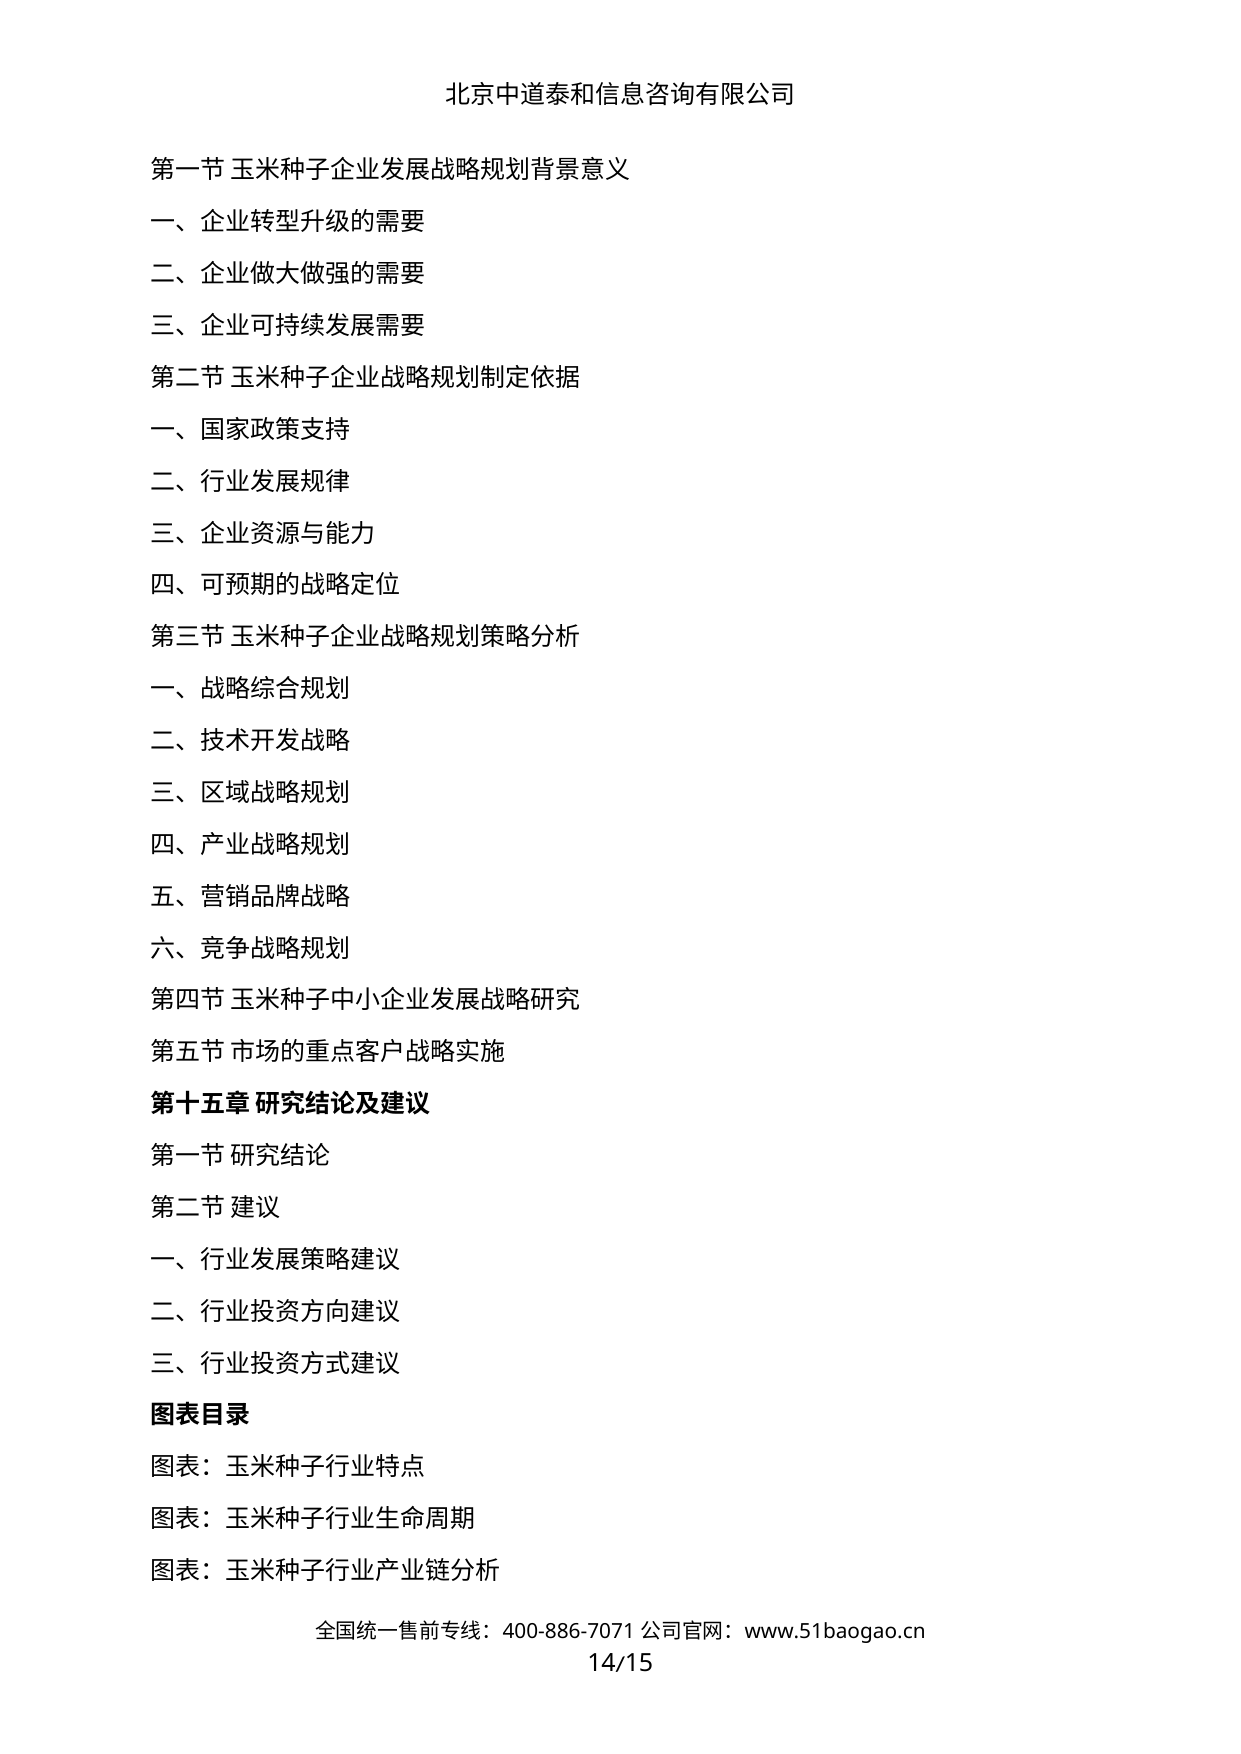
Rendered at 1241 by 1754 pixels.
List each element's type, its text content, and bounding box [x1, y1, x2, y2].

text 四、产业战略规划 [150, 824, 1090, 861]
text 三、企业可持续发展需要 [150, 306, 1090, 342]
text 第一节 研究结论 [150, 1136, 1090, 1172]
text 三、区域战略规划 [150, 772, 1090, 809]
text 二、行业投资方向建议 [150, 1291, 1090, 1327]
text 图表目录 [150, 1395, 1090, 1431]
text 三、企业资源与能力 [150, 513, 1090, 549]
text 第一节 玉米种子企业发展战略规划背景意义 [150, 150, 1090, 186]
text 六、竞争战略规划 [150, 928, 1090, 964]
text 图表：玉米种子行业特点 [150, 1447, 1090, 1483]
text 第二节 建议 [150, 1187, 1090, 1224]
text 第五节 市场的重点客户战略实施 [150, 1032, 1090, 1068]
text 一、国家政策支持 [150, 409, 1090, 446]
text 第二节 玉米种子企业战略规划制定依据 [150, 357, 1090, 394]
text 四、可预期的战略定位 [150, 565, 1090, 601]
text 一、行业发展策略建议 [150, 1239, 1090, 1276]
text 一、战略综合规划 [150, 669, 1090, 705]
text 一、企业转型升级的需要 [150, 202, 1090, 238]
text 第三节 玉米种子企业战略规划策略分析 [150, 617, 1090, 653]
text 第四节 玉米种子中小企业发展战略研究 [150, 980, 1090, 1016]
text 三、行业投资方式建议 [150, 1343, 1090, 1379]
text 图表：玉米种子行业产业链分析 [150, 1551, 1090, 1587]
text 五、营销品牌战略 [150, 876, 1090, 912]
text 二、技术开发战略 [150, 721, 1090, 757]
text 二、行业发展规律 [150, 461, 1090, 497]
text 图表：玉米种子行业生命周期 [150, 1499, 1090, 1535]
text 第十五章 研究结论及建议 [150, 1084, 1090, 1120]
text 二、企业做大做强的需要 [150, 254, 1090, 290]
